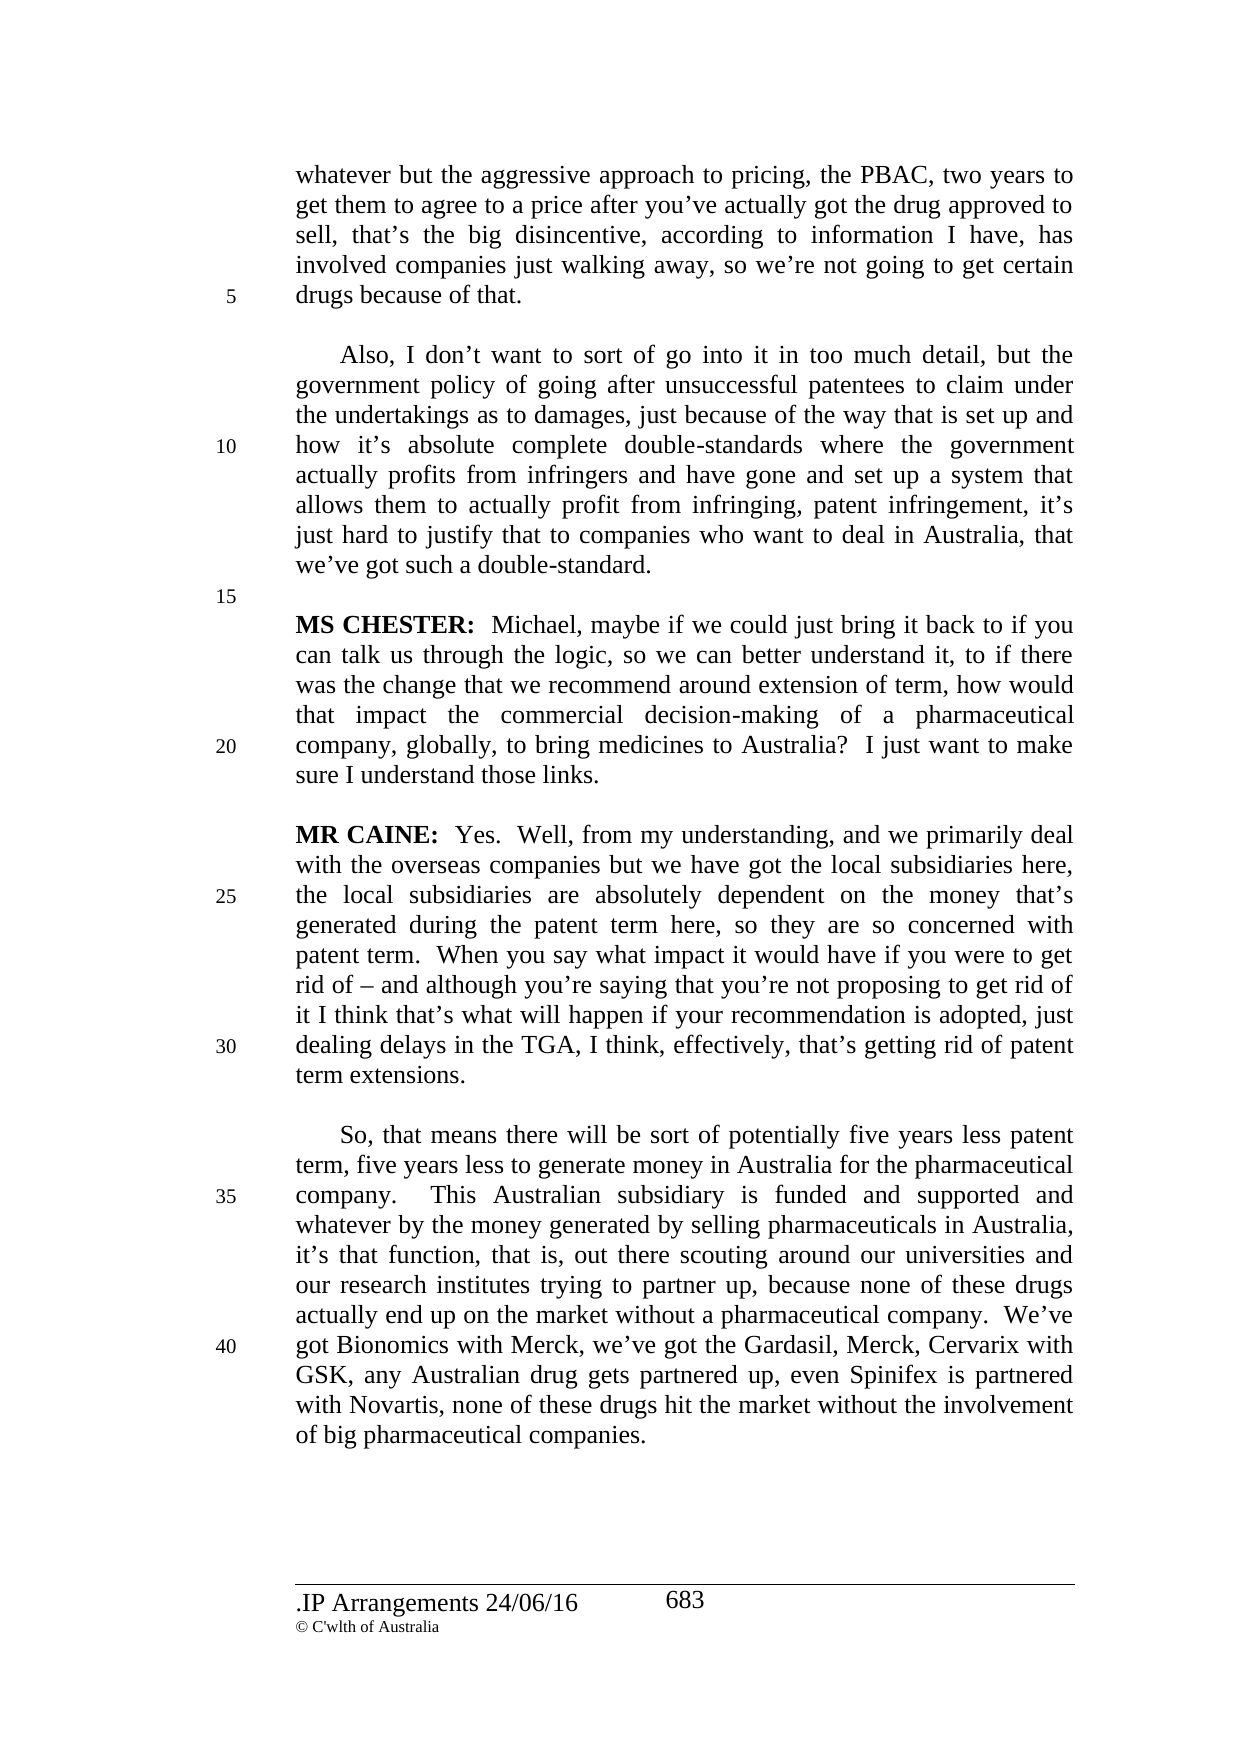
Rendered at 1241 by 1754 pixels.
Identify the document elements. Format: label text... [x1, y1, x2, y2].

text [295, 159, 1075, 309]
text MS CHESTER: Michael, maybe if we could just bring it back to if you can talk us through the logic, so we can better understand it, to if there was the change that we recommend around extension of term, how would that impact the commercial decision-making of a pharmaceutical company, globally, to bring medicines to Australia? I just want to make sure I understand those links. [295, 609, 1075, 789]
text So, that means there will be sort of potentially five years less patent term, five years less to generate money in Australia for the pharmaceutical company. This Australian subsidiary is funded and supported and whatever by the money generated by selling pharmaceuticals in Australia, it’s that function, that is, out there scouting around our universities and our research institutes trying to partner up, because none of these drugs actually end up on the market without a pharmaceutical company. We’ve got Bionomics with Merck, we’ve got the Gardasil, Merck, Cervarix with GSK, any Australian drug gets partnered up, even Spinifex is partnered with Novartis, none of these drugs hit the market without the involvement of big pharmaceutical companies. [295, 1119, 1075, 1449]
text Also, I don’t want to sort of go into it in too much detail, but the government policy of going after unsuccessful patentees to claim under the undertakings as to damages, just because of the way that is set up and how it’s absolute complete double-standards where the government actually profits from infringers and have gone and set up a system that allows them to actually profit from infringing, patent infringement, it’s just hard to justify that to companies who want to deal in Australia, that we’ve got such a double-standard. [295, 339, 1075, 579]
text MR CAINE: Yes. Well, from my understanding, and we primarily deal with the overseas companies but we have got the local subsidiaries here, the local subsidiaries are absolutely dependent on the money that’s generated during the patent term here, so they are so concerned with patent term. When you say what impact it would have if you were to get rid of – and although you’re saying that you’re not proposing to get rid of it I think that’s what will happen if your recommendation is adopted, just dealing delays in the TGA, I think, effectively, that’s getting rid of patent term extensions. [295, 819, 1075, 1089]
